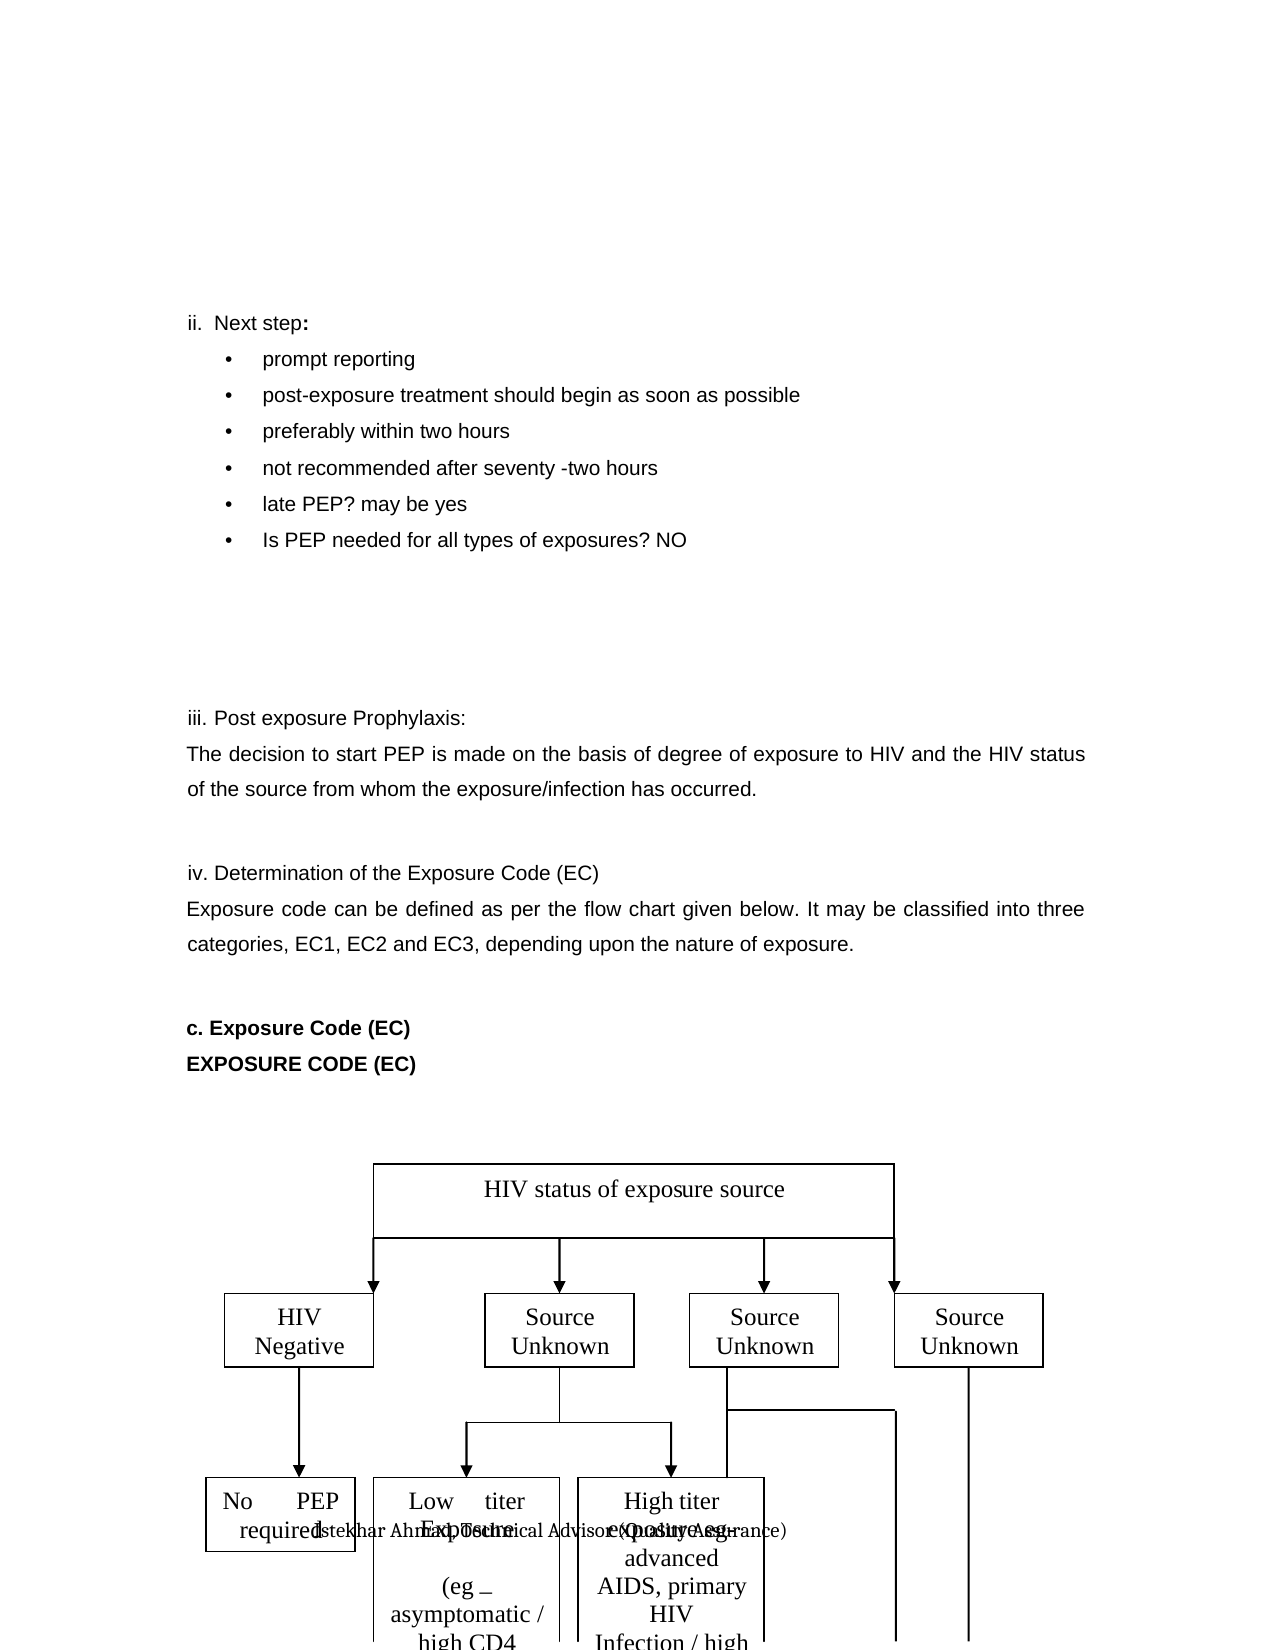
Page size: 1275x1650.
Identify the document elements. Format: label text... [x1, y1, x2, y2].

list not recommended after seventy -two hours [225, 455, 1087, 479]
list Is PEP needed for all types of exposures? NO [225, 527, 1087, 551]
list Next step: [187, 311, 1087, 335]
text EXPOSURE CODE (EC) [186, 1052, 1089, 1076]
list Determination of the Exposure Code (EC) [187, 860, 1087, 884]
text Exposure code can be defined as per the flow chart given below. It may be classified into three categories, EC1, EC2 and EC3, depending upon the nature of exposure. [186, 896, 1087, 956]
list late PEP? may be yes [225, 491, 1087, 515]
list prompt reporting [225, 347, 1087, 371]
list preferably within two hours [225, 419, 1087, 443]
list post-exposure treatment should begin as soon as possible [225, 383, 1087, 407]
text c. Exposure Code (EC) [186, 1015, 1089, 1039]
list Post exposure Prophylaxis: [187, 706, 1087, 729]
text The decision to start PEP is made on the basis of degree of exposure to HIV and the HIV status of the source from whom the exposure/infection has occurred. [186, 742, 1087, 801]
